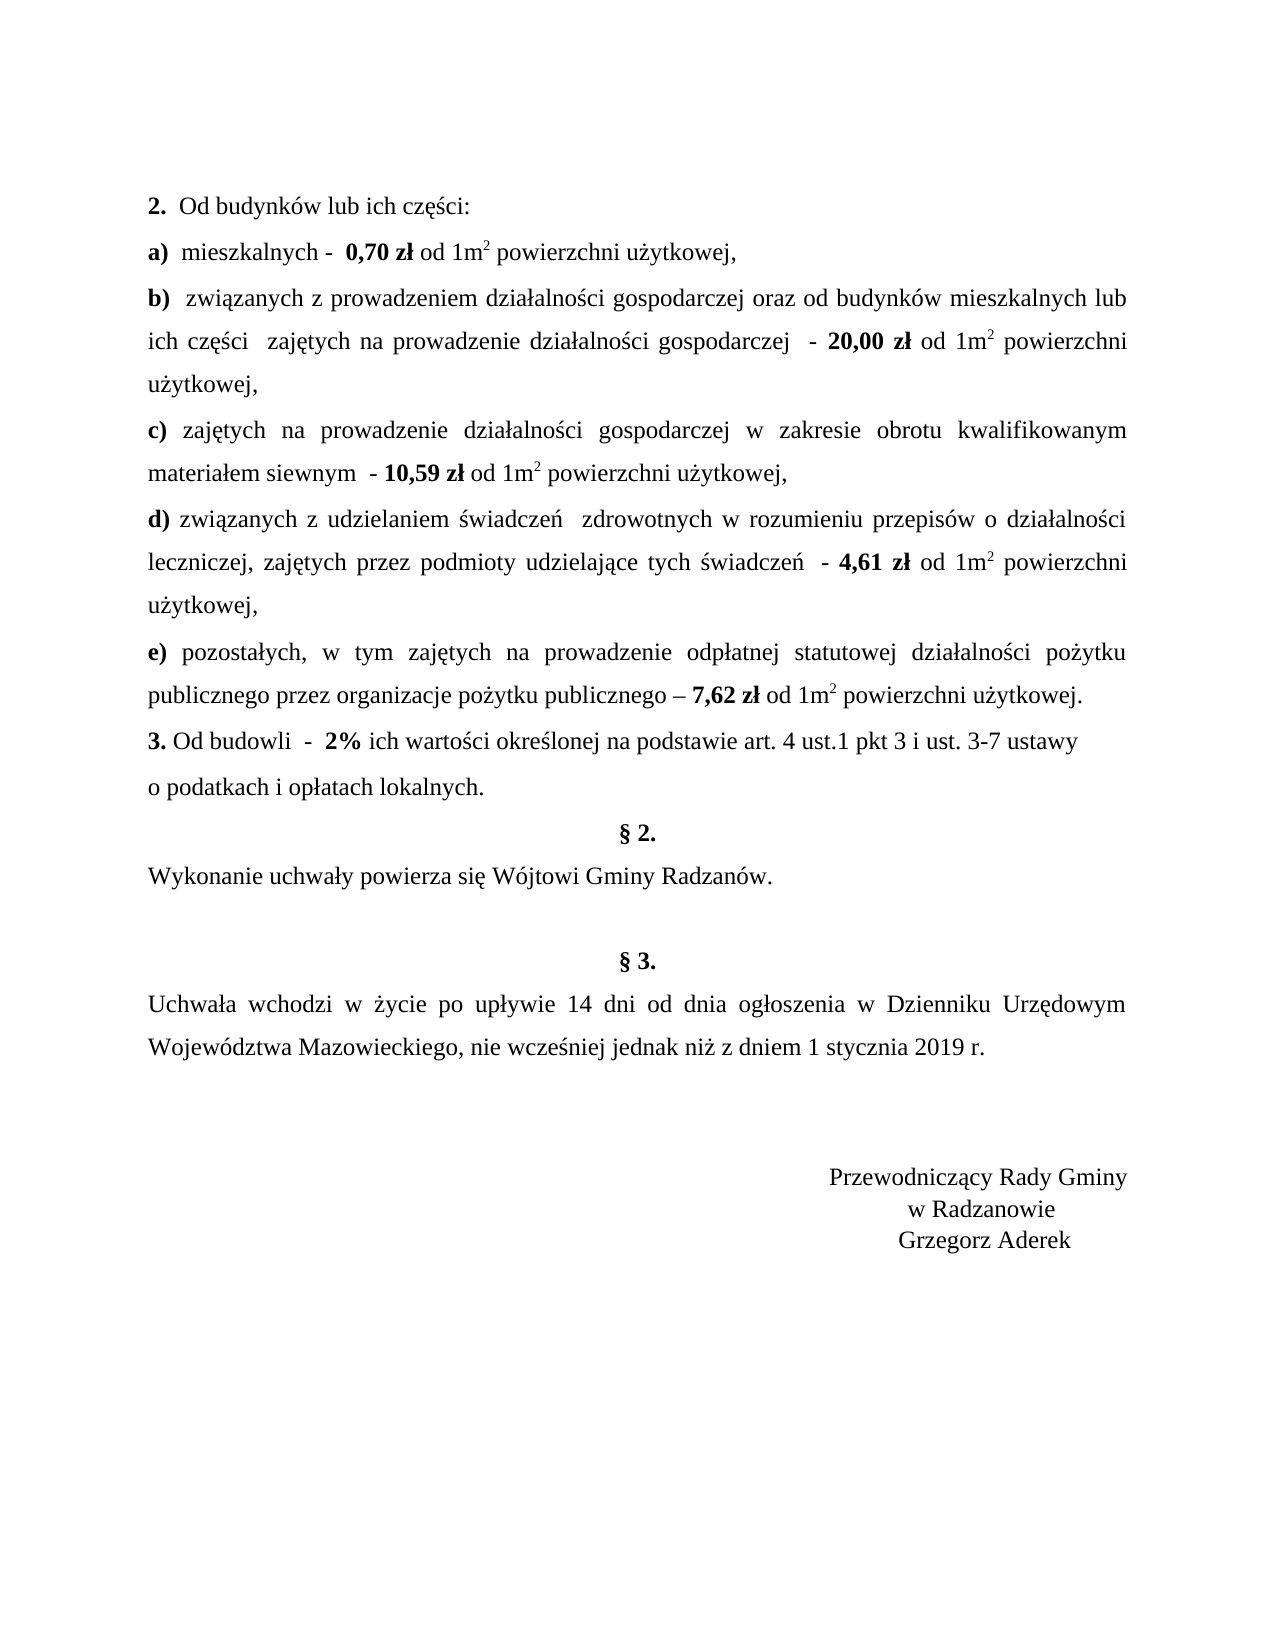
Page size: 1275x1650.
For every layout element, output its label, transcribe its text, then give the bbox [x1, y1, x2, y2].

text b) związanych z prowadzeniem działalności gospodarczej oraz od budynków mieszkalnych lub ich części zajętych na prowadzenie działalności gospodarczej - 20,00 zł od 1m2 powierzchni użytkowej, [148, 283, 1127, 398]
text e) pozostałych, w tym zajętych na prowadzenie odpłatnej statutowej działalności pożytku publicznego przez organizacje pożytku publicznego – 7,62 zł od 1m2 powierzchni użytkowej. [148, 637, 1127, 708]
text o podatkach i opłatach lokalnych. [148, 772, 1127, 801]
text Wykonanie uchwały powierza się Wójtowi Gminy Radzanów. [148, 861, 1127, 890]
text Uchwała wchodzi w życie po upływie 14 dni od dnia ogłoszenia w Dzienniku Urzędowym Województwa Mazowieckiego, nie wcześniej jednak niż z dniem 1 stycznia 2019 r. [148, 989, 1127, 1061]
text 2. Od budynków lub ich części: [148, 148, 1127, 219]
text c) zajętych na prowadzenie działalności gospodarczej w zakresie obrotu kwalifikowanym materiałem siewnym - 10,59 zł od 1m2 powierzchni użytkowej, [148, 415, 1127, 487]
text § 2. [148, 818, 1127, 847]
text d) związanych z udzielaniem świadczeń zdrowotnych w rozumieniu przepisów o działalności leczniczej, zajętych przez podmioty udzielające tych świadczeń - 4,61 zł od 1m2 powierzchni użytkowej, [148, 504, 1127, 619]
text Przewodniczący Rady Gminy [148, 1162, 1127, 1191]
text § 3. [148, 946, 1127, 975]
text 3. Od budowli - 2% ich wartości określonej na podstawie art. 4 ust.1 pkt 3 i ust. 3-7 ustawy [148, 726, 1127, 754]
text w Radzanowie [148, 1194, 1127, 1223]
text Grzegorz Aderek [148, 1226, 1127, 1254]
text a) mieszkalnych - 0,70 zł od 1m2 powierzchni użytkowej, [148, 237, 1127, 266]
